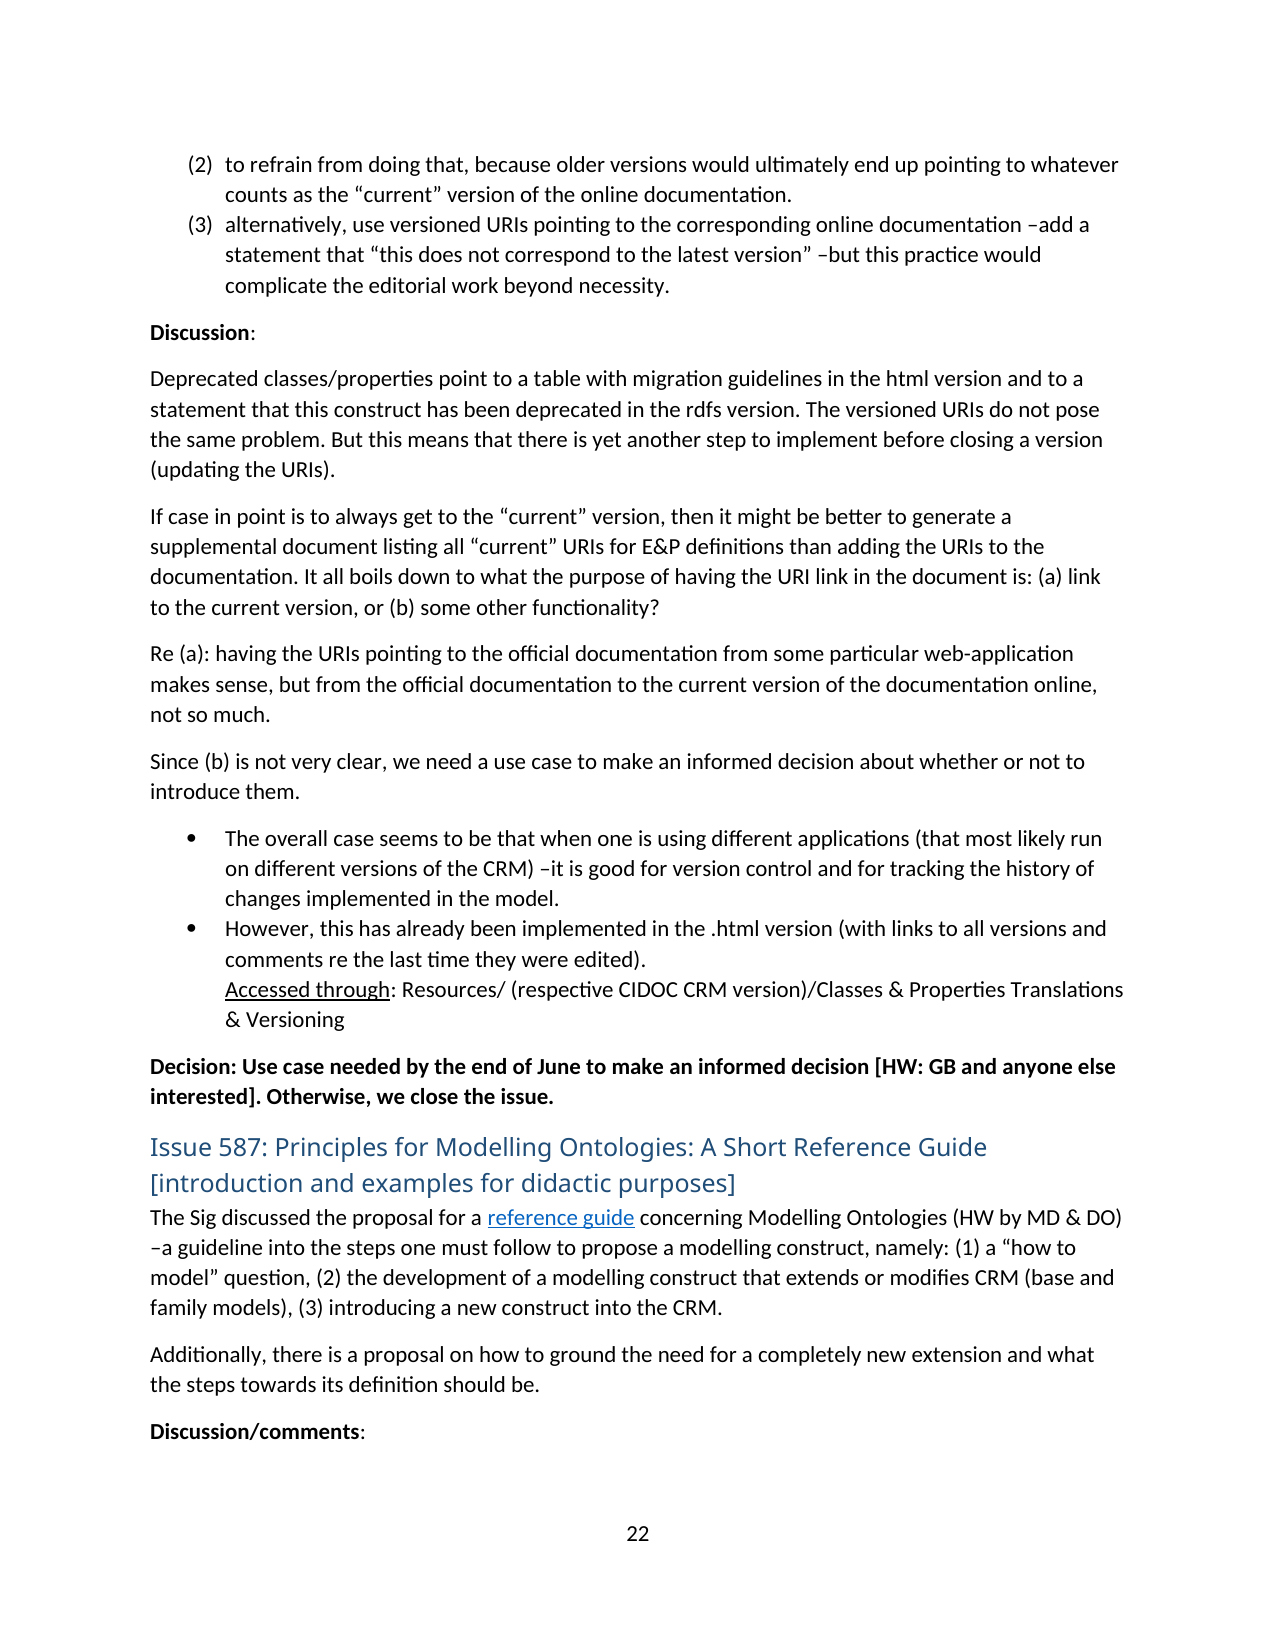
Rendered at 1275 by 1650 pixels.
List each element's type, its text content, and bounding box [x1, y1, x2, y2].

text If case in point is to always get to the “current” version, then it might be better to generate a supplemental document listing all “current” URIs for E&P definitions than adding the URIs to the documentation. It all boils down to what the purpose of having the URI link in the document is: (a) link to the current version, or (b) some other functionality? [150, 502, 1125, 621]
text Re (a): having the URIs pointing to the official documentation from some particular web-application makes sense, but from the official documentation to the current version of the documentation online, not so much. [150, 639, 1125, 728]
text Additionally, there is a proposal on how to ground the need for a completely new extension and what the steps towards its definition should be. [150, 1340, 1125, 1398]
text Discussion/comments: [150, 1417, 1125, 1445]
text Since (b) is not very clear, we need a use case to make an informed decision about whether or not to introduce them. [150, 747, 1125, 805]
list The overall case seems to be that when one is using different applications (that most likely run on different versions of the CRM) –it is good for version control and for tracking the history of changes implemented in the model. [187, 824, 1125, 912]
list However, this has already been implemented in the .html version (with links to all versions and comments re the last time they were edited). Accessed through: Resources/ (respective CIDOC CRM version)/Classes & Properties Translations & Versioning [187, 914, 1125, 1033]
text Decision: Use case needed by the end of June to make an informed decision [HW: GB and anyone else interested]. Otherwise, we close the issue. [150, 1052, 1125, 1110]
subtitle Issue 587: Principles for Modelling Ontologies: A Short Reference Guide [introduction and examples for didactic purposes] [150, 1129, 1125, 1200]
text The Sig discussed the proposal for a reference guide concerning Modelling Ontologies (HW by MD & DO) –a guideline into the steps one must follow to propose a modelling construct, namely: (1) a “how to model” question, (2) the development of a modelling construct that extends or modifies CRM (base and family models), (3) introducing a new construct into the CRM. [150, 1203, 1125, 1321]
text Discussion: [150, 318, 1125, 346]
text Deprecated classes/properties point to a table with migration guidelines in the html version and to a statement that this construct has been deprecated in the rdfs version. The versioned URIs do not pose the same problem. But this means that there is yet another step to implement before closing a version (updating the URIs). [150, 364, 1125, 483]
list to refrain from doing that, because older versions would ultimately end up pointing to whatever counts as the “current” version of the online documentation. [187, 150, 1125, 208]
list alternatively, use versioned URIs pointing to the corresponding online documentation –add a statement that “this does not correspond to the latest version” –but this practice would complicate the editorial work beyond necessity. [187, 210, 1125, 299]
